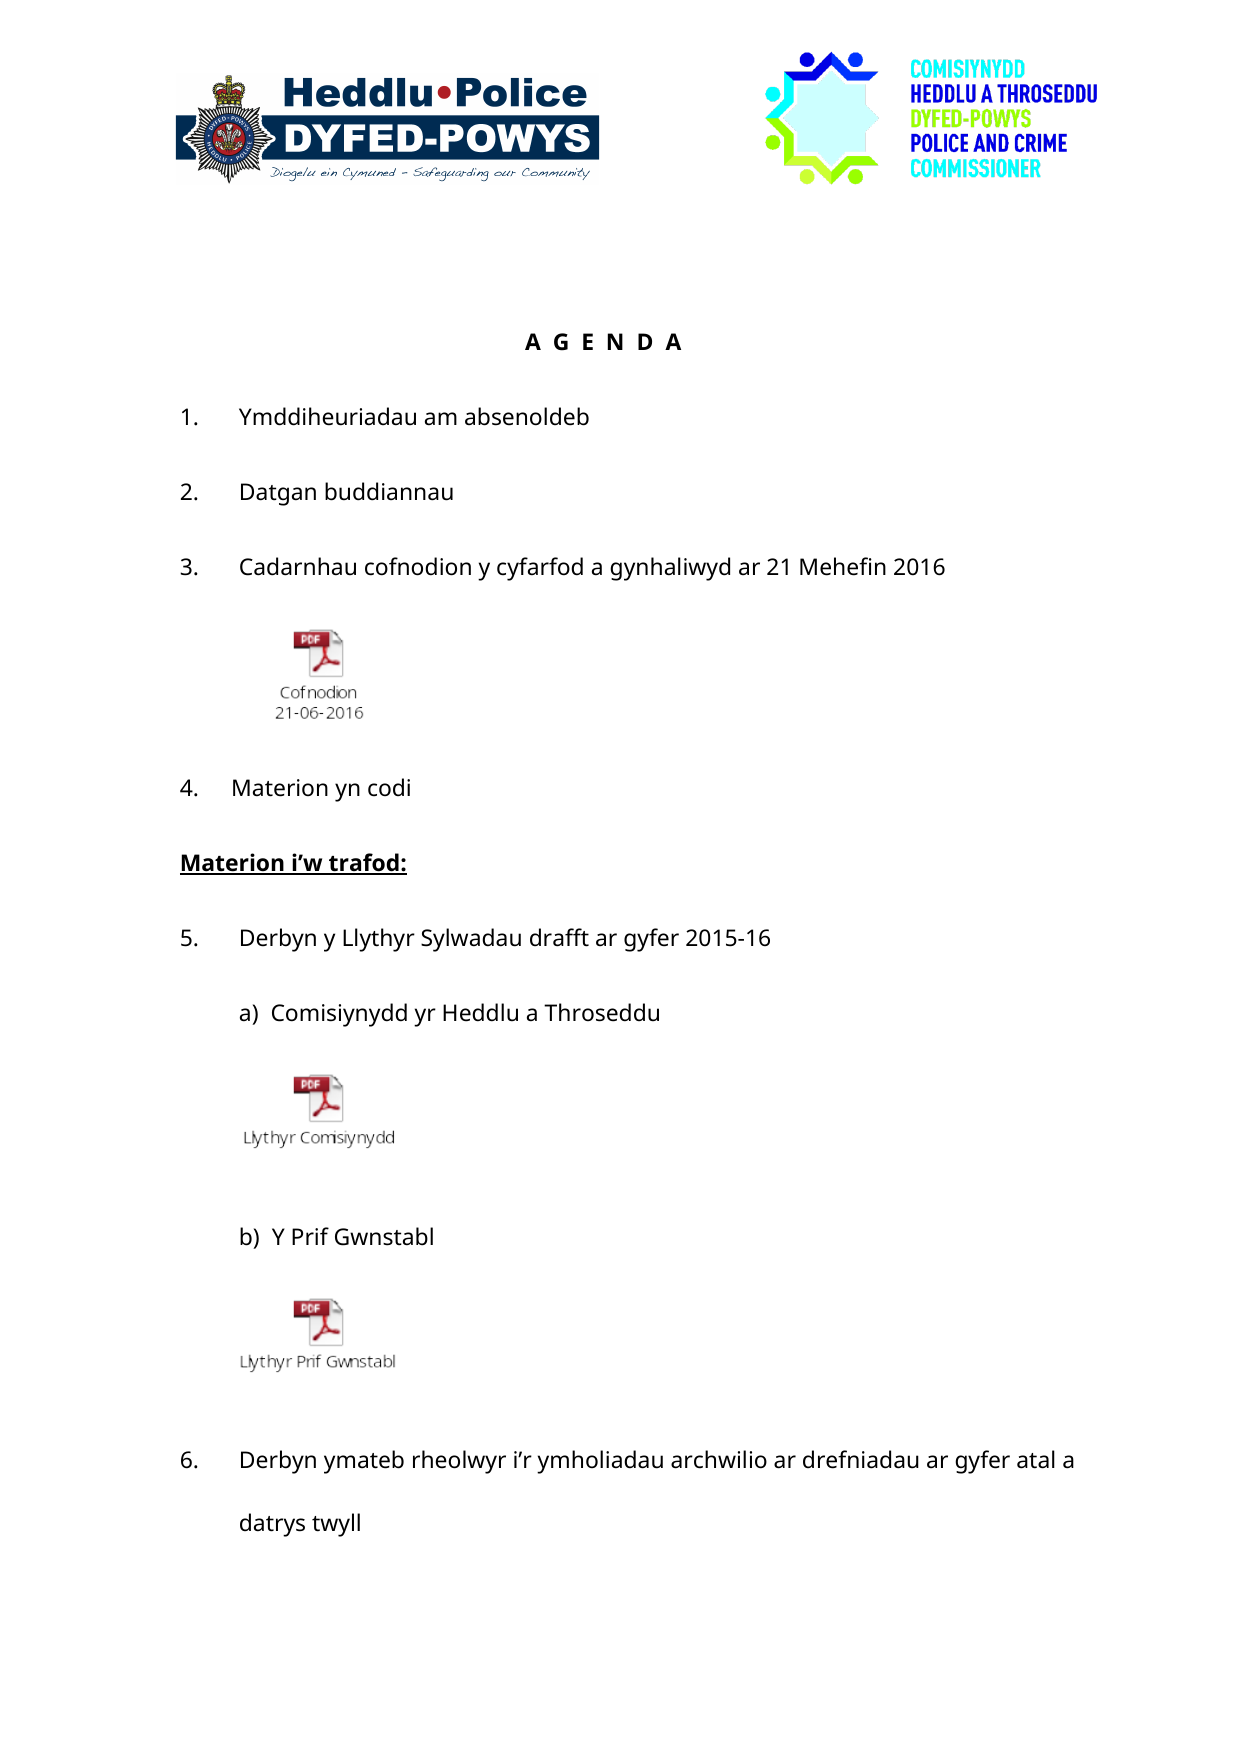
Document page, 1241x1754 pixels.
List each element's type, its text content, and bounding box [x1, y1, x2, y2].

list a) Comisiynydd yr Heddlu a Throseddu [179, 997, 1090, 1028]
list Cadarnhau cofnodion y cyfarfod a gynhaliwyd ar 21 Mehefin 2016 [179, 551, 1090, 582]
list 5. Derbyn y Llythyr Sylwadau drafft ar gyfer 2015-16 [179, 922, 1090, 953]
list 6. Derbyn ymateb rheolwyr i’r ymholiadau archwilio ar drefniadau ar gyfer atal a datrys twyll [179, 1444, 1090, 1538]
list Materion i’w trafod: [179, 847, 1090, 878]
picture [736, 19, 1125, 216]
list b) Y Prif Gwnstabl [179, 1221, 1090, 1252]
subtitle A G E N D A [525, 326, 1090, 357]
list Datgan buddiannau [179, 476, 1090, 507]
text 4. Materion yn codi [150, 772, 1090, 803]
list Ymddiheuriadau am absenoldeb [179, 401, 1090, 432]
picture [175, 73, 600, 185]
